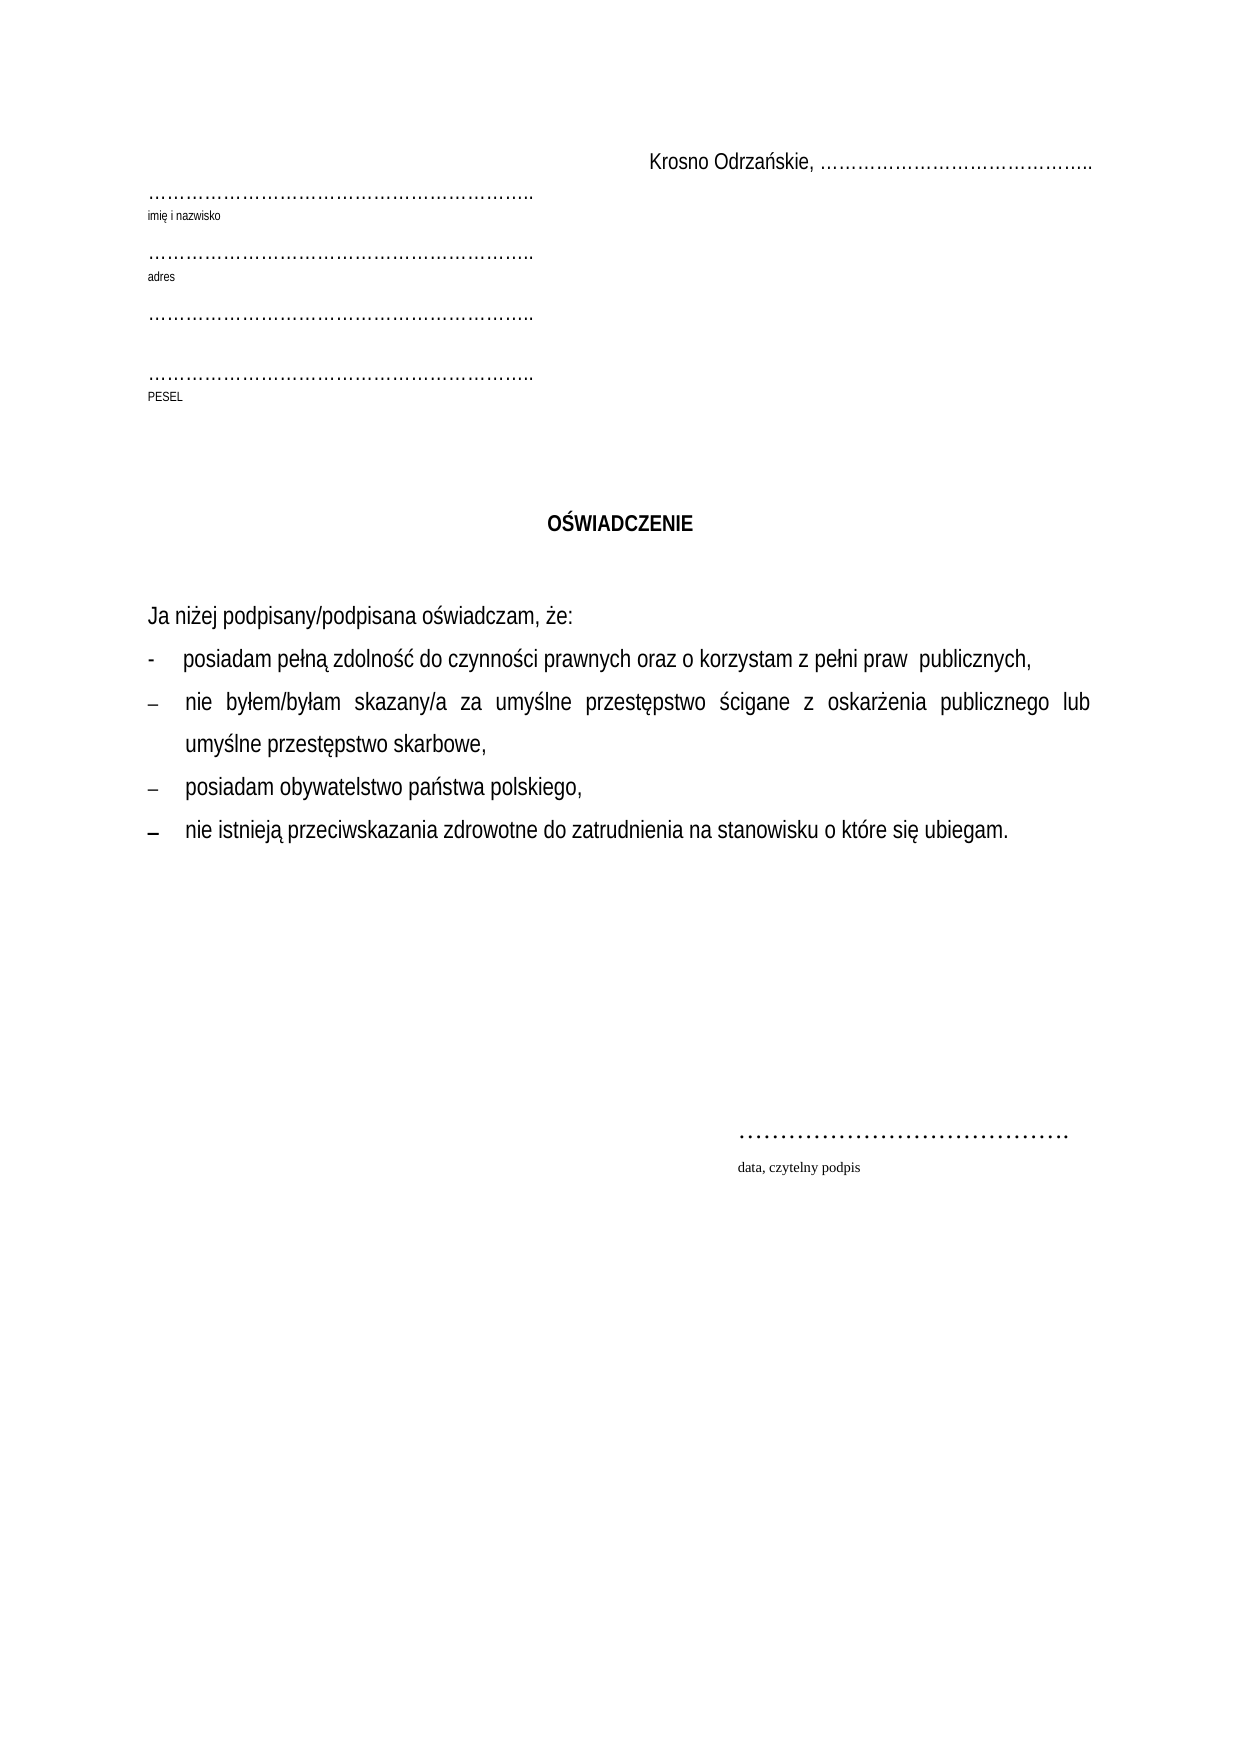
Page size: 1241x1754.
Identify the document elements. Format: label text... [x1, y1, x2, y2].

text Krosno Odrzańskie, …………………………………….. [148, 148, 1093, 174]
text adres [148, 268, 1093, 295]
text …………………………………. [148, 1073, 1093, 1144]
list posiadam obywatelstwo państwa polskiego, [148, 772, 1093, 801]
text imię i nazwisko [148, 208, 1093, 234]
text OŚWIADCZENIE [148, 510, 1093, 536]
text - posiadam pełną zdolność do czynności prawnych oraz o korzystam z pełni praw publicznych, [148, 644, 1093, 672]
text PESEL [148, 389, 1093, 416]
text …………………………………………………….. [148, 238, 1093, 264]
text …………………………………………………….. [148, 299, 1093, 325]
list nie istnieją przeciwskazania zdrowotne do zatrudnienia na stanowisku o które się ubiegam. [148, 815, 1093, 844]
text …………………………………………………….. [148, 359, 1093, 385]
list nie byłem/byłam skazany/a za umyślne przestępstwo ścigane z oskarżenia publicznego lub umyślne przestępstwo skarbowe, [148, 687, 1093, 758]
text …………………………………………………….. [148, 178, 1093, 204]
text data, czytelny podpis [148, 1158, 1093, 1187]
text Ja niżej podpisany/podpisana oświadczam, że: [148, 601, 1093, 629]
